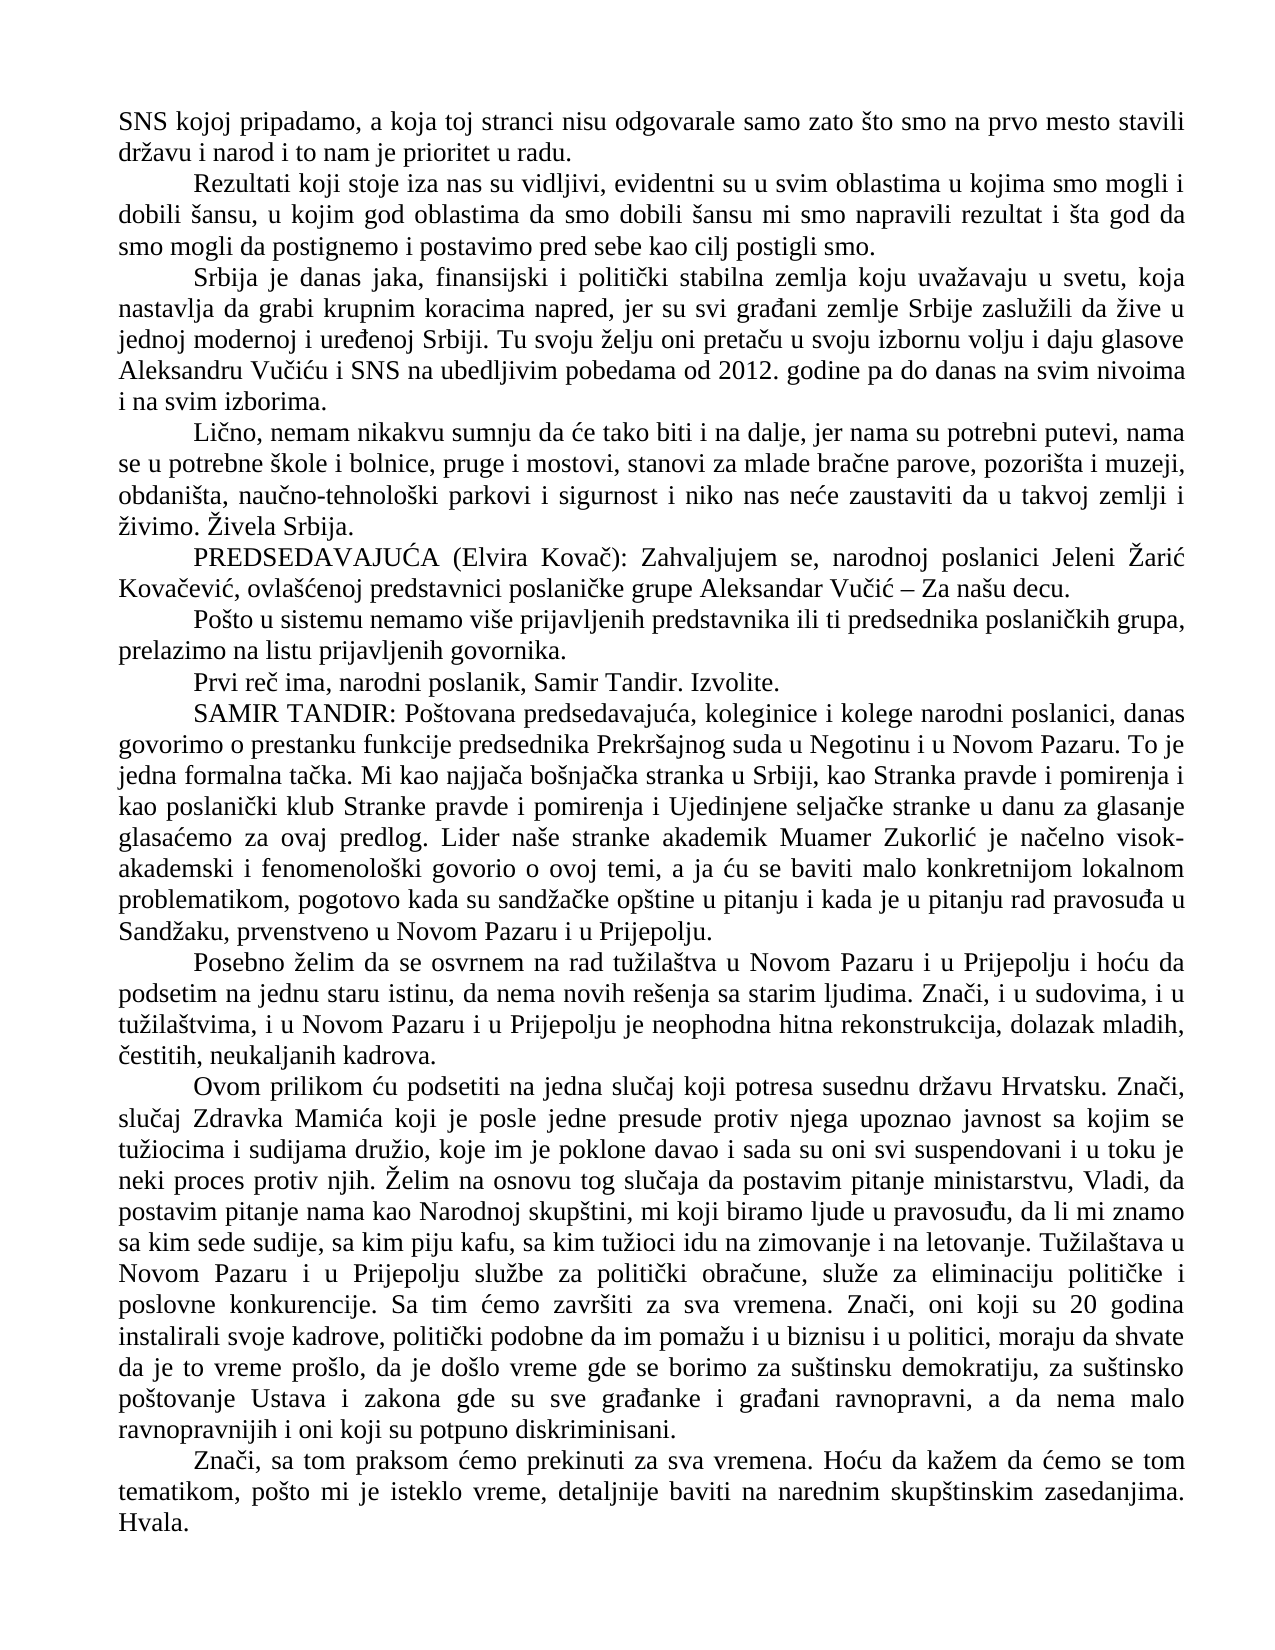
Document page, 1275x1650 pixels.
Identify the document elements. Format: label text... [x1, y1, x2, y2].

text SAMIR TANDIR: Poštovana predsedavajuća, koleginice i kolege narodni poslanici, danas govorimo o prestanku funkcije predsednika Prekršajnog suda u Negotinu i u Novom Pazaru. To je jedna formalna tačka. Mi kao najjača bošnjačka stranka u Srbiji, kao Stranka pravde i pomirenja i kao poslanički klub Stranke pravde i pomirenja i Ujedinjene seljačke stranke u danu za glasanje glasaćemo za ovaj predlog. Lider naše stranke akademik Muamer Zukorlić je načelno visok-akademski i fenomenološki govorio o ovoj temi, a ja ću se baviti malo konkretnijom lokalnom problematikom, pogotovo kada su sandžačke opštine u pitanju i kada je u pitanju rad pravosuđa u Sandžaku, prvenstveno u Novom Pazaru i u Prijepolju. [118, 697, 1186, 946]
text Pošto u sistemu nemamo više prijavljenih predstavnika ili ti predsednika poslaničkih grupa, prelazimo na listu prijavljenih govornika. [118, 603, 1186, 666]
text Znači, sa tom praksom ćemo prekinuti za sva vremena. Hoću da kažem da ćemo se tom tematikom, pošto mi je isteklo vreme, detaljnije baviti na narednim skupštinskim zasedanjima. Hvala. [118, 1444, 1186, 1538]
text Srbija je danas jaka, finansijski i politički stabilna zemlja koju uvažavaju u svetu, koja nastavlja da grabi krupnim koracima napred, jer su svi građani zemlje Srbije zaslužili da žive u jednoj modernoj i uređenoj Srbiji. Tu svoju želju oni pretaču u svoju izbornu volju i daju glasove Aleksandru Vučiću i SNS na ubedljivim pobedama od 2012. godine pa do danas na svim nivoima i na svim izborima. [118, 261, 1186, 416]
text Lično, nemam nikakvu sumnju da će tako biti i na dalje, jer nama su potrebni putevi, nama se u potrebne škole i bolnice, pruge i mostovi, stanovi za mlade bračne parove, pozorišta i muzeji, obdaništa, naučno-tehnološki parkovi i sigurnost i niko nas neće zaustaviti da u takvoj zemlji i živimo. Živela Srbija. [118, 416, 1186, 541]
text Posebno želim da se osvrnem na rad tužilaštva u Novom Pazaru i u Prijepolju i hoću da podsetim na jednu staru istinu, da nema novih rešenja sa starim ljudima. Znači, i u sudovima, i u tužilaštvima, i u Novom Pazaru i u Prijepolju je neophodna hitna rekonstrukcija, dolazak mladih, čestitih, neukaljanih kadrova. [118, 946, 1186, 1071]
text Ovom prilikom ću podsetiti na jedna slučaj koji potresa susednu državu Hrvatsku. Znači, slučaj Zdravka Mamića koji je posle jedne presude protiv njega upoznao javnost sa kojim se tužiocima i sudijama družio, koje im je poklone davao i sada su oni svi suspendovani i u toku je neki proces protiv njih. Želim na osnovu tog slučaja da postavim pitanje ministarstvu, Vladi, da postavim pitanje nama kao Narodnoj skupštini, mi koji biramo ljude u pravosuđu, da li mi znamo sa kim sede sudije, sa kim piju kafu, sa kim tužioci idu na zimovanje i na letovanje. Tužilaštava u Novom Pazaru i u Prijepolju službe za politički obračune, služe za eliminaciju političke i poslovne konkurencije. Sa tim ćemo završiti za sva vremena. Znači, oni koji su 20 godina instalirali svoje kadrove, politički podobne da im pomažu i u biznisu i u politici, moraju da shvate da je to vreme prošlo, da je došlo vreme gde se borimo za suštinsku demokratiju, za suštinsko poštovanje Ustava i zakona gde su sve građanke i građani ravnopravni, a da nema malo ravnopravnijih i oni koji su potpuno diskriminisani. [118, 1071, 1186, 1444]
text PREDSEDAVAJUĆA (Elvira Kovač): Zahvaljujem se, narodnoj poslanici Jeleni Žarić Kovačević, ovlašćenoj predstavnici poslaničke grupe Aleksandar Vučić – Za našu decu. [118, 541, 1186, 603]
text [118, 105, 1186, 167]
text Rezultati koji stoje iza nas su vidljivi, evidentni su u svim oblastima u kojima smo mogli i dobili šansu, u kojim god oblastima da smo dobili šansu mi smo napravili rezultat i šta god da smo mogli da postignemo i postavimo pred sebe kao cilj postigli smo. [118, 167, 1186, 261]
text Prvi reč ima, narodni poslanik, Samir Tandir. Izvolite. [118, 666, 1186, 697]
